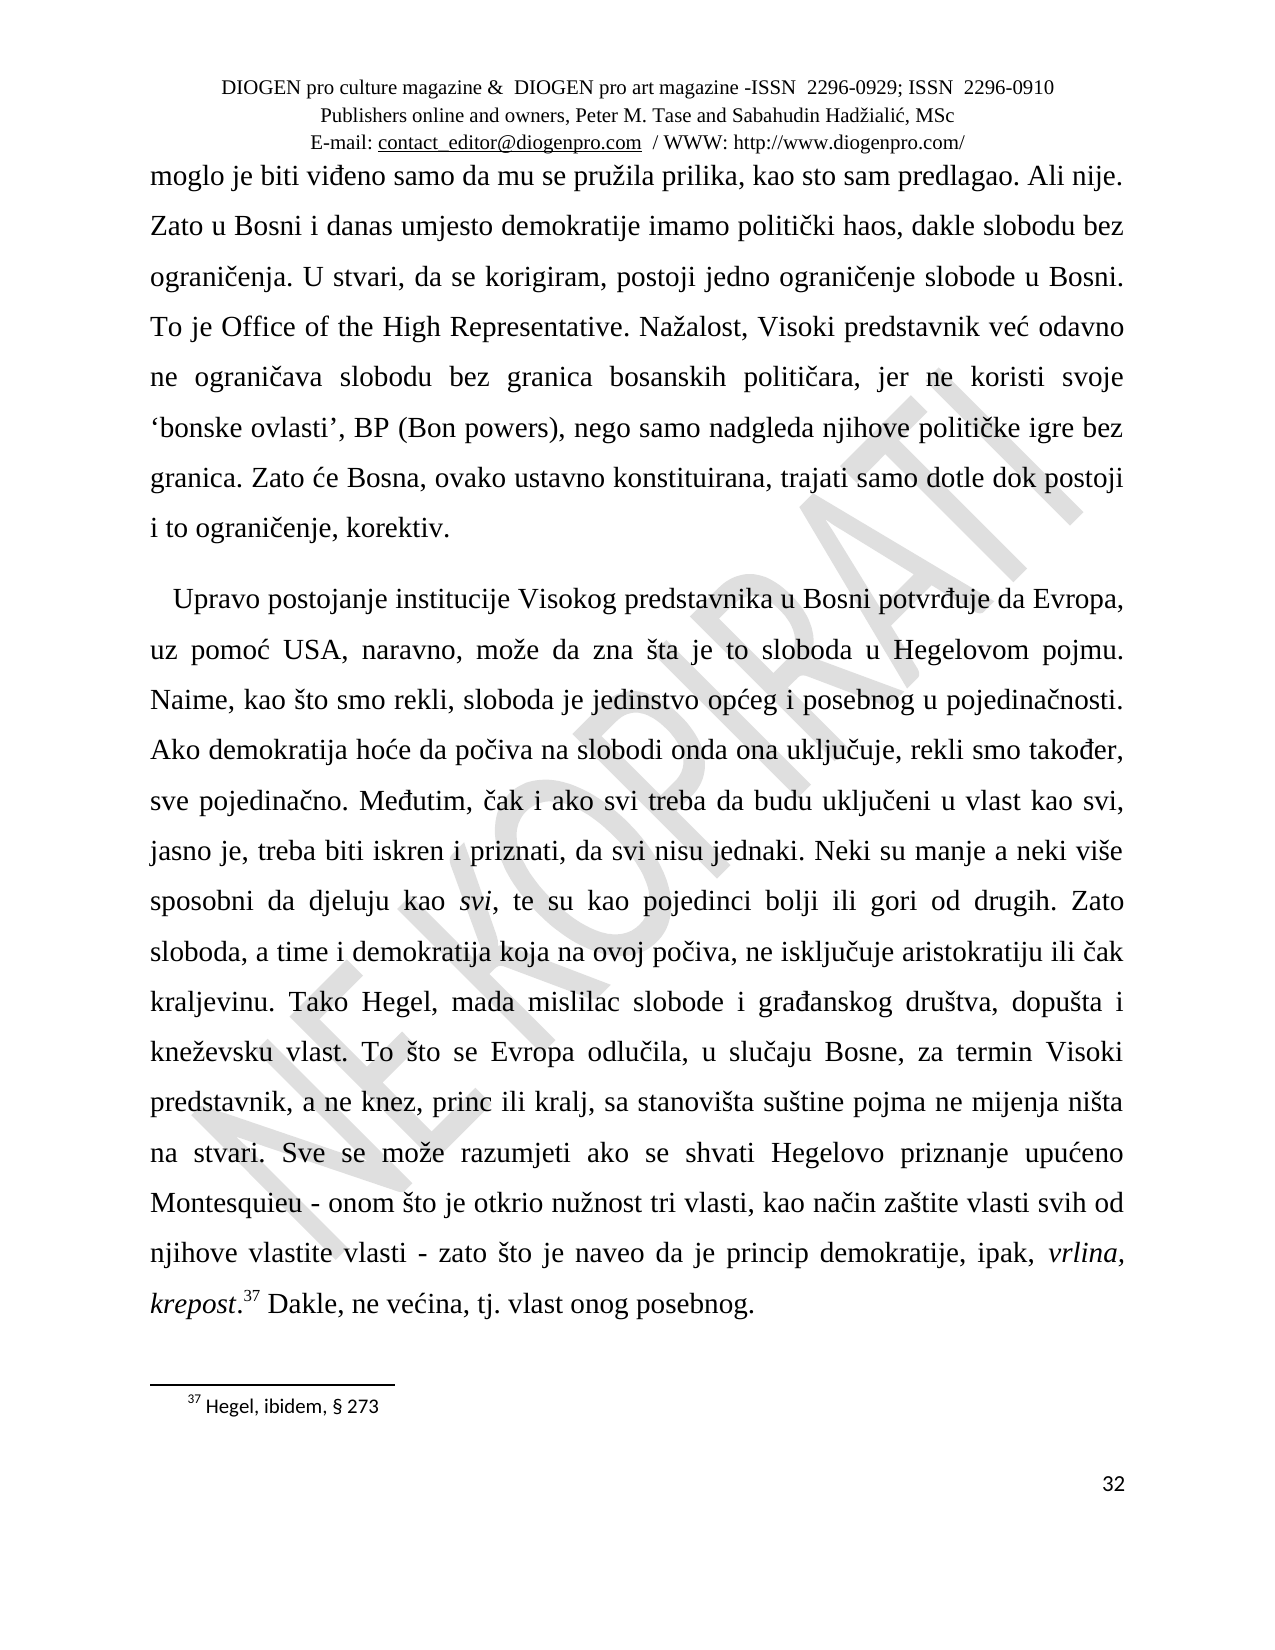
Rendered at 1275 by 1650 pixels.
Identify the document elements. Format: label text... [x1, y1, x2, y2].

text Upravo postojanje institucije Visokog predstavnika u Bosni potvrđuje da Evropa, uz pomoć USA, naravno, može da zna šta je to sloboda u Hegelovom pojmu. Naime, kao što smo rekli, sloboda je jedinstvo općeg i posebnog u pojedinačnosti. Ako demokratija hoće da počiva na slobodi onda ona uključuje, rekli smo također, sve pojedinačno. Međutim, čak i ako svi treba da budu uključeni u vlast kao svi, jasno je, treba biti iskren i priznati, da svi nisu jednaki. Neki su manje a neki više sposobni da djeluju kao svi, te su kao pojedinci bolji ili gori od drugih. Zato sloboda, a time i demokratija koja na ovoj počiva, ne isključuje aristokratiju ili čak kraljevinu. Tako Hegel, mada mislilac slobode i građanskog društva, dopušta i kneževsku vlast. To što se Evropa odlučila, u slučaju Bosne, za termin Visoki predstavnik, a ne knez, princ ili kralj, sa stanovišta suštine pojma ne mijenja ništa na stvari. Sve se može razumjeti ako se shvati Hegelovo priznanje upućeno Montesquieu - onom što je otkrio nužnost tri vlasti, kao način zaštite vlasti svih od njihove vlastite vlasti - zato što je naveo da je princip demokratije, ipak, vrlina, krepost. Dakle, ne većina, tj. vlast onog posebnog. [150, 581, 1125, 1319]
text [150, 158, 1125, 544]
